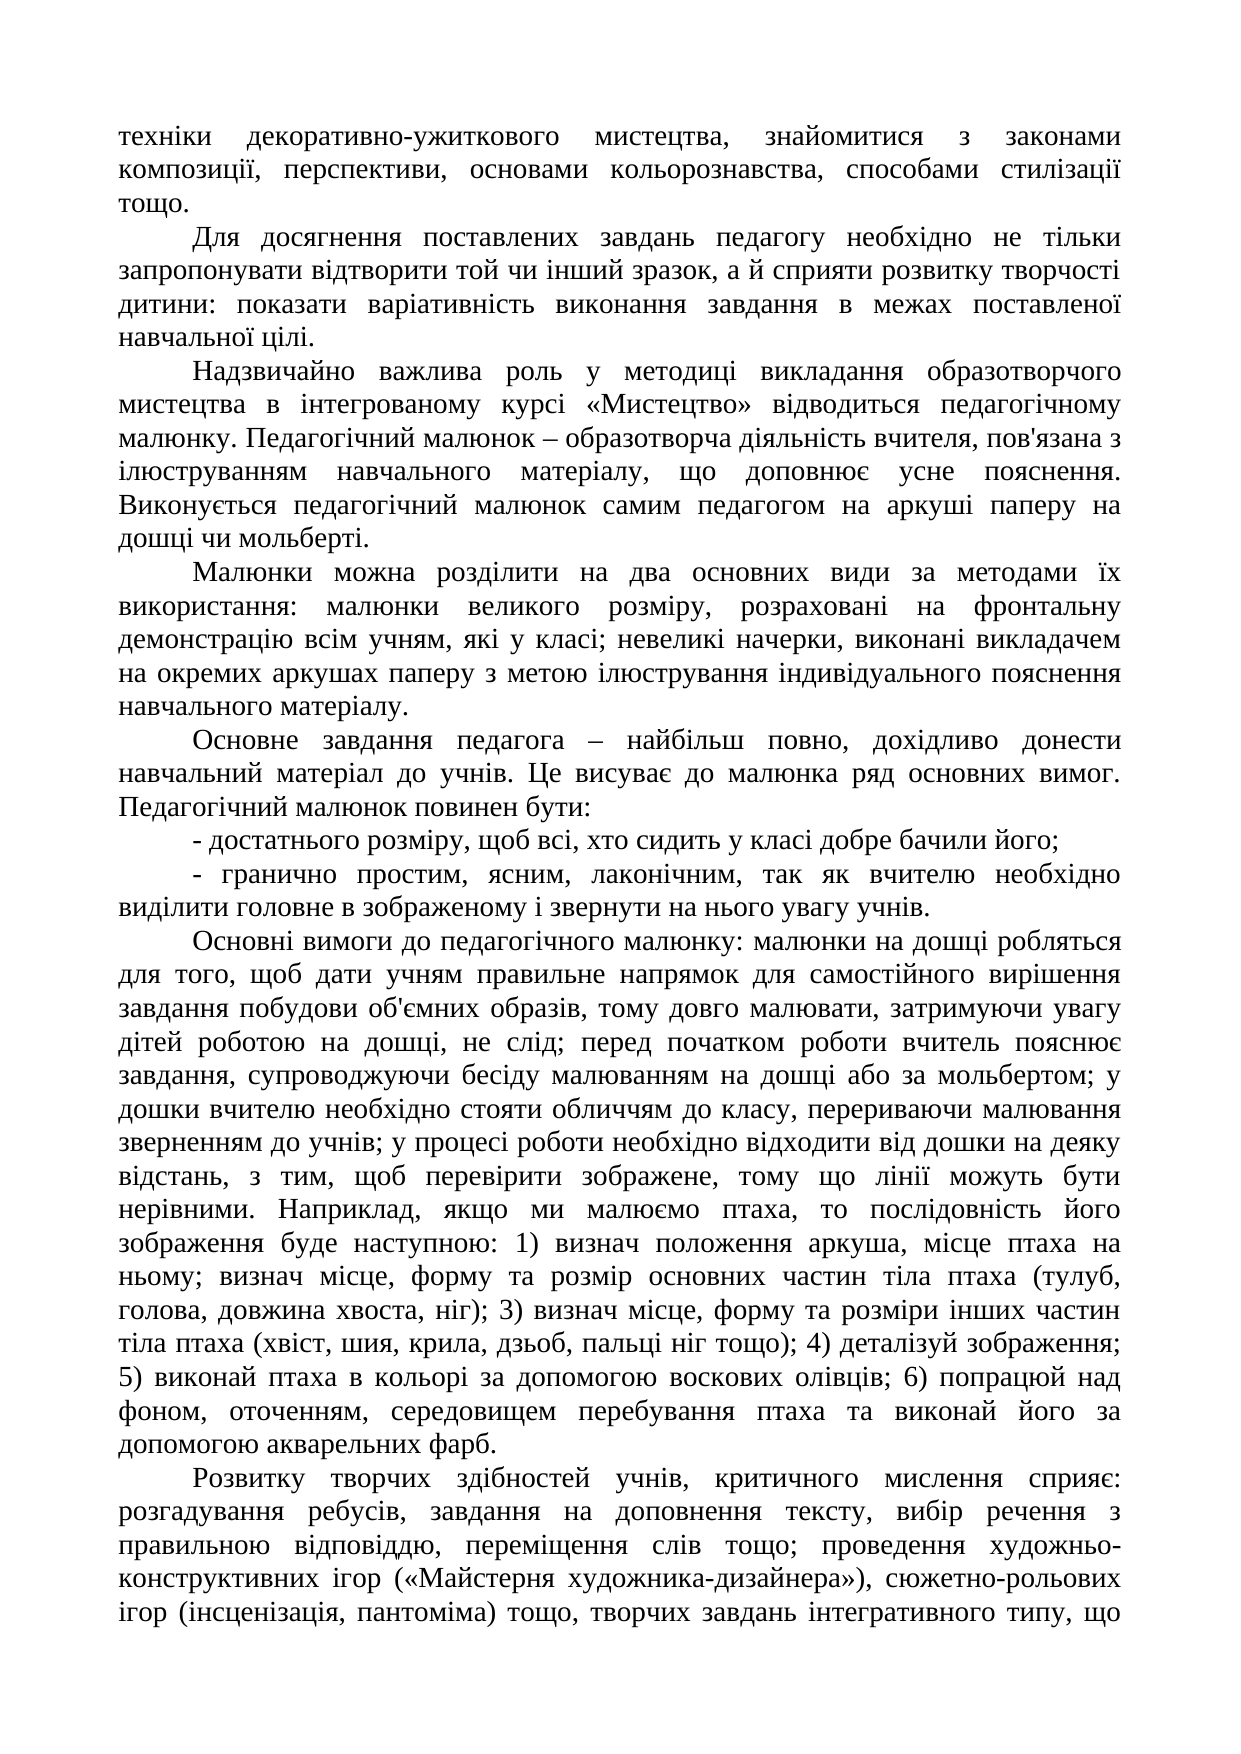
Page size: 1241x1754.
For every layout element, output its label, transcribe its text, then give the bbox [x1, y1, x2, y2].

text - гранично простим, ясним, лаконічним, так як вчителю необхідно виділити головне в зображеному і звернути на нього увагу учнів. [118, 856, 1122, 923]
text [118, 118, 1122, 219]
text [118, 1460, 1122, 1627]
text - достатнього розміру, щоб всі, хто сидить у класі добре бачили його; [118, 822, 1122, 856]
text Основні вимоги до педагогічного малюнку: малюнки на дошці робляться для того, щоб дати учням правильне напрямок для самостійного вирішення завдання побудови об'ємних образів, тому довго малювати, затримуючи увагу дітей роботою на дошці, не слід; перед початком роботи вчитель пояснює завдання, супроводжуючи бесіду малюванням на дошці або за мольбертом; у дошки вчителю необхідно стояти обличчям до класу, перериваючи малювання зверненням до учнів; у процесі роботи необхідно відходити від дошки на деяку відстань, з тим, щоб перевірити зображене, тому що лінії можуть бути нерівними. Наприклад, якщо ми малюємо птаха, то послідовність його зображення буде наступною: 1) визнач положення аркуша, місце птаха на ньому; визнач місце, форму та розмір основних частин тіла птаха (тулуб, голова, довжина хвоста, ніг); 3) визнач місце, форму та розміри інших частин тіла птаха (хвіст, шия, крила, дзьоб, пальці ніг тощо); 4) деталізуй зображення; 5) виконай птаха в кольорі за допомогою воскових олівців; 6) попрацюй над фоном, оточенням, середовищем перебування птаха та виконай його за допомогою акварельних фарб. [118, 923, 1122, 1460]
text Для досягнення поставлених завдань педагогу необхідно не тільки запропонувати відтворити той чи інший зразок, а й сприяти розвитку творчості дитини: показати варіативність виконання завдання в межах поставленої навчальної цілі. [118, 219, 1122, 353]
text Малюнки можна розділити на два основних види за методами їх використання: малюнки великого розміру, розраховані на фронтальну демонстрацію всім учням, які у класі; невеликі начерки, виконані викладачем на окремих аркушах паперу з метою ілюстрування індивідуального пояснення навчального матеріалу. [118, 554, 1122, 722]
text Надзвичайно важлива роль у методиці викладання образотворчого мистецтва в інтегрованому курсі «Мистецтво» відводиться педагогічному малюнку. Педагогічний малюнок – образотворча діяльність вчителя, пов'язана з ілюструванням навчального матеріалу, що доповнює усне пояснення. Виконується педагогічний малюнок самим педагогом на аркуші паперу на дошці чи мольберті. [118, 353, 1122, 554]
text Основне завдання педагога – найбільш повно, дохідливо донести навчальний матеріал до учнів. Це висуває до малюнка ряд основних вимог. Педагогічний малюнок повинен бути: [118, 722, 1122, 822]
